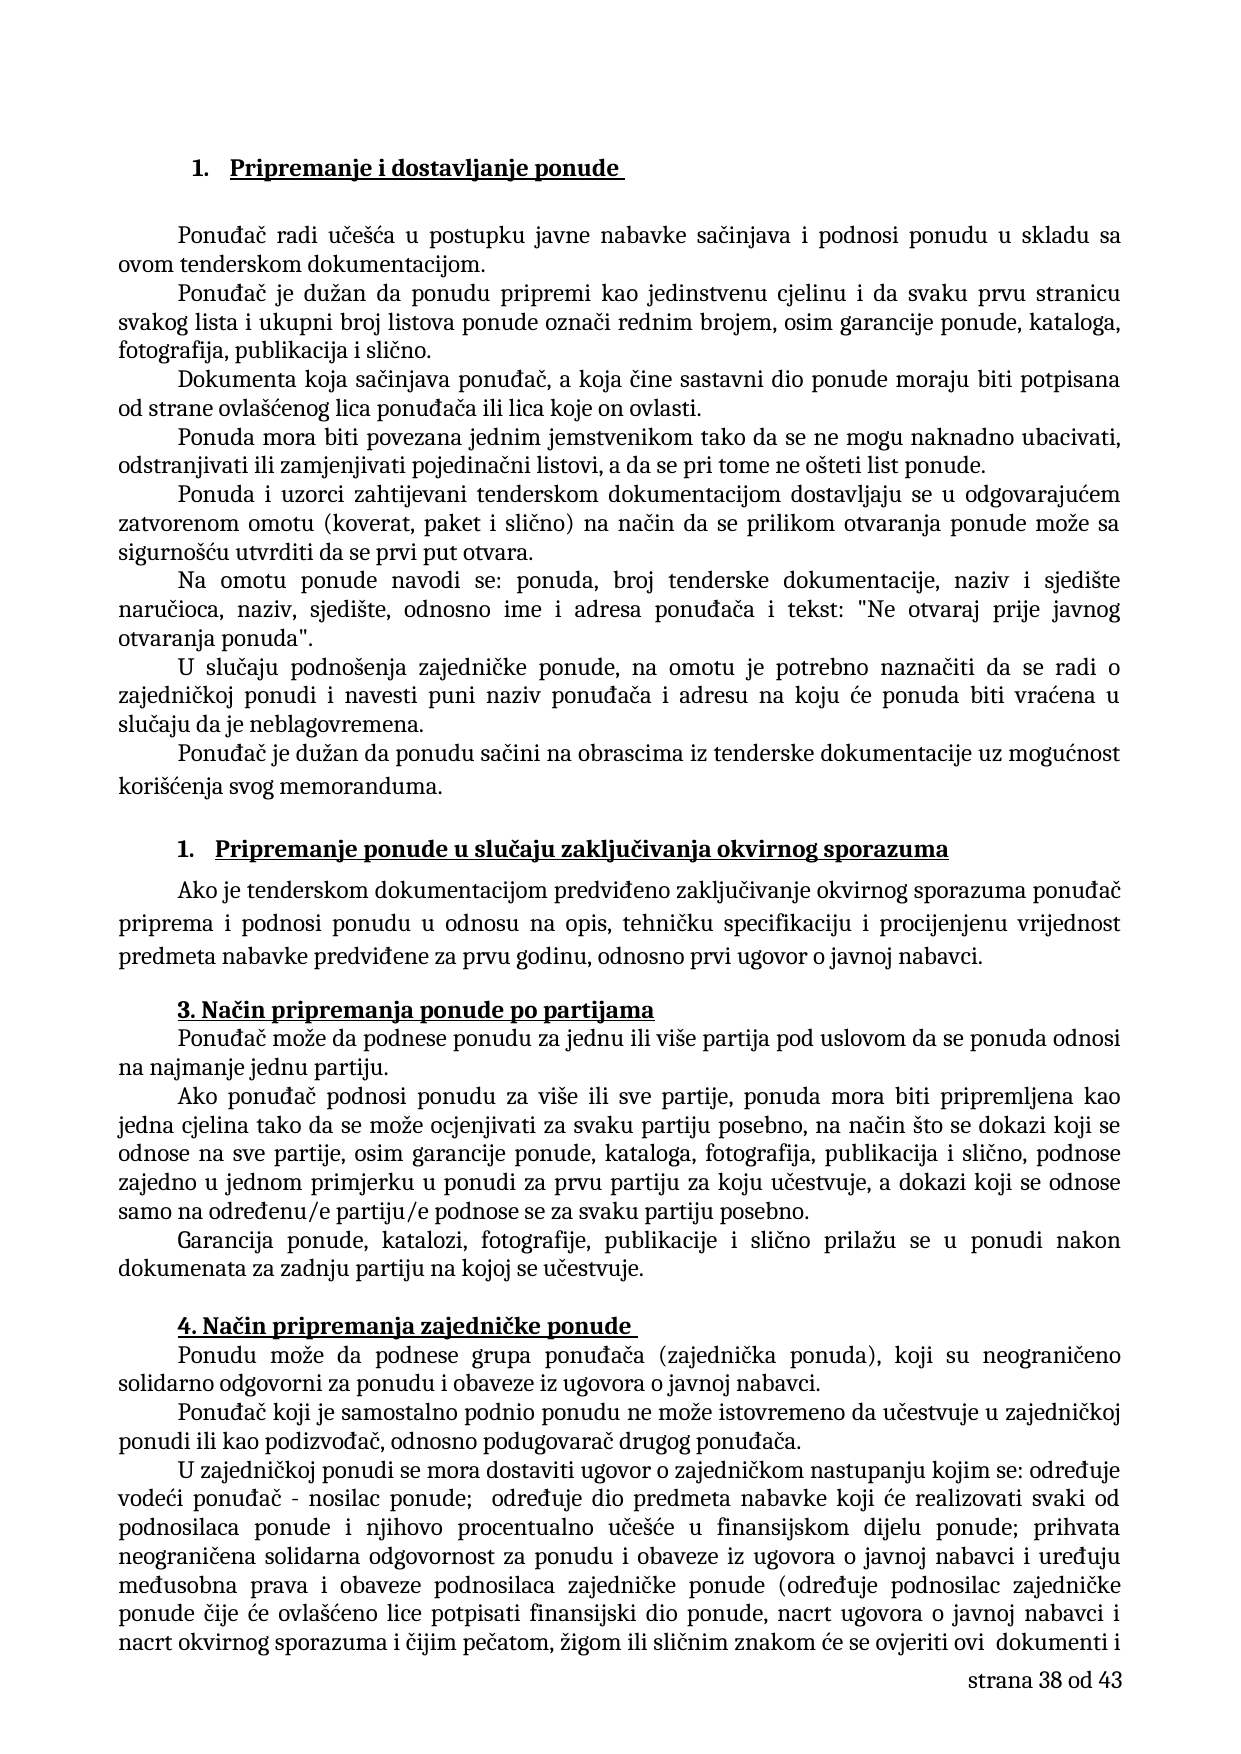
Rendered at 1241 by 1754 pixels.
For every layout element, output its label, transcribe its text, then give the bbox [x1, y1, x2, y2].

text Ponuđač je dužan da ponudu pripremi kao jedinstvenu cjelinu i da svaku prvu stranicu svakog lista i ukupni broj listova ponude označi rednim brojem, osim garancije ponude, kataloga, fotografija, publikacija i slično. [118, 279, 1122, 365]
text Ponuđač radi učešća u postupku javne nabavke sačinjava i podnosi ponudu u skladu sa ovom tenderskom dokumentacijom. [118, 221, 1122, 279]
text Dokumenta koja sačinjava ponuđač, a koja čine sastavni dio ponude moraju biti potpisana od strane ovlašćenog lica ponuđača ili lica koje on ovlasti. [118, 365, 1122, 423]
list Pripremanje ponude u slučaju zaključivanja okvirnog sporazuma [177, 826, 1122, 863]
list Pripremanje i dostavljanje ponude [192, 154, 1122, 183]
text Ponudu može da podnese grupa ponuđača (zajednička ponuda), koji su neograničeno solidarno odgovorni za ponudu i obaveze iz ugovora o javnoj nabavci. [118, 1341, 1122, 1398]
text Ako ponuđač podnosi ponudu za više ili sve partije, ponuda mora biti pripremljena kao jedna cjelina tako da se može ocjenjivati za svaku partiju posebno, na način što se dokazi koji se odnose na sve partije, osim garancije ponude, kataloga, fotografija, publikacija i slično, podnose zajedno u jednom primjerku u ponudi za prvu partiju za koju učestvuje, a dokazi koji se odnose samo na određenu/e partiju/e podnose se za svaku partiju posebno. [118, 1082, 1122, 1226]
text Ponuđač koji je samostalno podnio ponudu ne može istovremeno da učestvuje u zajedničkoj ponudi ili kao podizvođač, odnosno podugovarač drugog ponuđača. [118, 1398, 1122, 1456]
text Ako je tenderskom dokumentacijom predviđeno zaključivanje okvirnog sporazuma ponuđač priprema i podnosi ponudu u odnosu na opis, tehničku specifikaciju i procijenjenu vrijednost predmeta nabavke predviđene za prvu godinu, odnosno prvi ugovor o javnoj nabavci. [118, 876, 1122, 971]
text 3. Način pripremanja ponude po partijama [118, 996, 1122, 1024]
text Garancija ponude, katalozi, fotografije, publikacije i slično prilažu se u ponudi nakon dokumenata za zadnju partiju na kojoj se učestvuje. [118, 1226, 1122, 1283]
text Ponuđač može da podnese ponudu za jednu ili više partija pod uslovom da se ponuda odnosi na najmanje jednu partiju. [118, 1024, 1122, 1082]
text Ponuda i uzorci zahtijevani tenderskom dokumentacijom dostavljaju se u odgovarajućem zatvorenom omotu (koverat, paket i slično) na način da se prilikom otvaranja ponude može sa sigurnošću utvrditi da se prvi put otvara. [118, 480, 1122, 566]
text Ponuda mora biti povezana jednim jemstvenikom tako da se ne mogu naknadno ubacivati, odstranjivati ili zamjenjivati pojedinačni listovi, a da se pri tome ne ošteti list ponude. [118, 423, 1122, 480]
text U slučaju podnošenja zajedničke ponude, na omotu je potrebno naznačiti da se radi o zajedničkoj ponudi i navesti puni naziv ponuđača i adresu na koju će ponuda biti vraćena u slučaju da je neblagovremena. [118, 653, 1122, 739]
text Ponuđač je dužan da ponudu sačini na obrascima iz tenderske dokumentacije uz mogućnost korišćenja svog memoranduma. [118, 739, 1122, 801]
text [118, 1456, 1122, 1657]
text 4. Način pripremanja zajedničke ponude [118, 1312, 1122, 1341]
text Na omotu ponude navodi se: ponuda, broj tenderske dokumentacije, naziv i sjedište naručioca, naziv, sjedište, odnosno ime i adresa ponuđača i tekst: "Ne otvaraj prije javnog otvaranja ponuda". [118, 566, 1122, 653]
